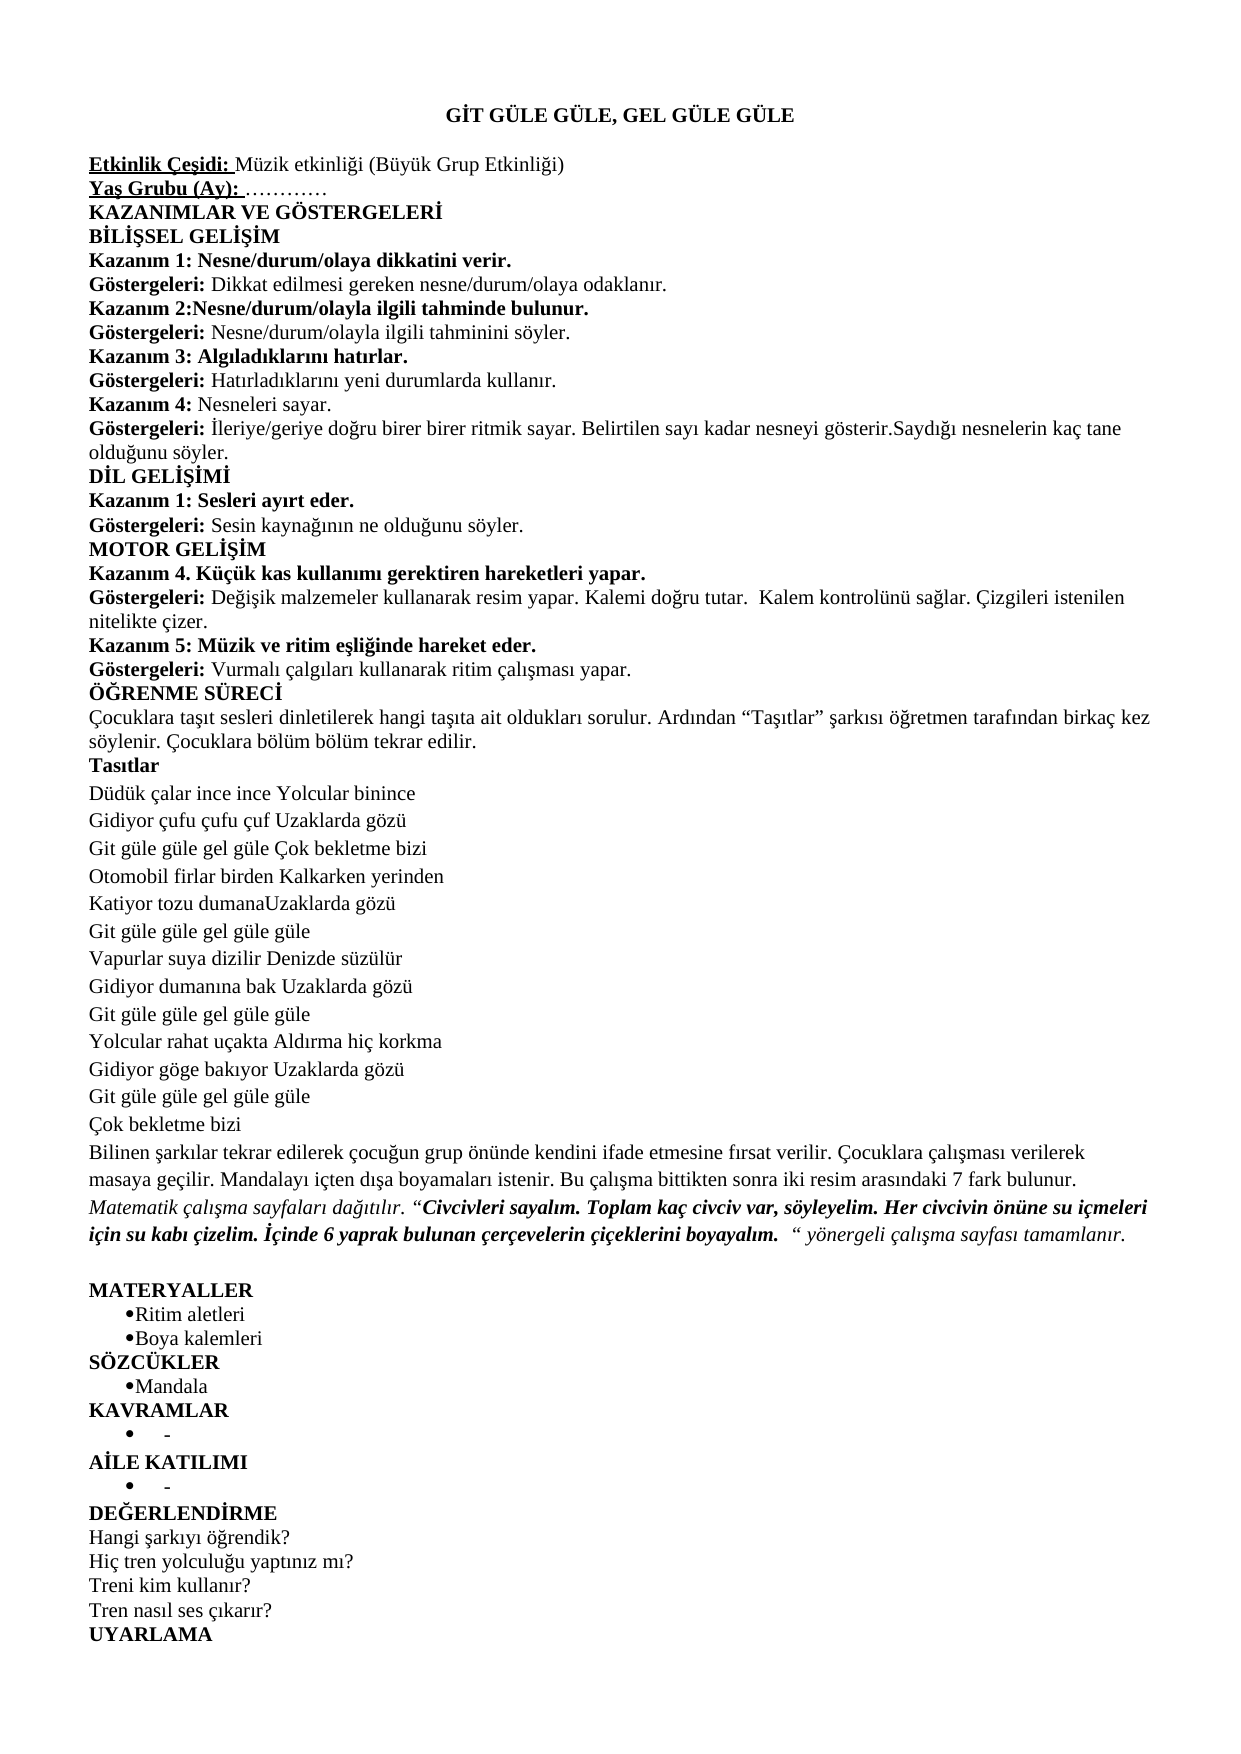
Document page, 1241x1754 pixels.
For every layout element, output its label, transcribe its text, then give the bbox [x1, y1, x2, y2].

text Tren nasıl ses çıkarır? [89, 1597, 1152, 1622]
text UYARLAMA [89, 1622, 1152, 1646]
text ÖĞRENME SÜRECİ [89, 681, 1152, 705]
text Yaş Grubu (Ay): ………… [89, 176, 1152, 200]
list - [126, 1422, 1152, 1446]
text Hangi şarkıyı öğrendik? [89, 1525, 1152, 1549]
list Ritim aletleri [126, 1302, 1152, 1326]
text DİL GELİŞİMİ [89, 464, 1152, 488]
text Tasıtlar Düdük çalar ince ince Yolcular binince Gidiyor çufu çufu çuf Uzaklarda gözü Git güle güle gel güle Çok bekletme bizi Otomobil firlar birden Kalkarken yerinden Katiyor tozu dumanaUzaklarda gözü Git güle güle gel güle güle Vapurlar suya dizilir Denizde süzülür Gidiyor dumanına bak Uzaklarda gözü Git güle güle gel güle güle Yolcular rahat uçakta Aldırma hiç korkma Gidiyor göge bakıyor Uzaklarda gözü Git güle güle gel güle güle Çok bekletme bizi [89, 753, 1152, 1136]
text Göstergeleri: Sesin kaynağının ne olduğunu söyler. [89, 512, 1152, 537]
text AİLE KATILIMI [89, 1449, 1152, 1474]
text Kazanım 4. Küçük kas kullanımı gerektiren hareketleri yapar. [89, 561, 1152, 585]
text MATERYALLER [89, 1278, 1152, 1302]
text Matematik çalışma sayfaları dağıtılır. “Civcivleri sayalım. Toplam kaç civciv var, söyleyelim. Her civcivin önüne su içmeleri için su kabı çizelim. İçinde 6 yaprak bulunan çerçevelerin çiçeklerini boyayalım. “ yönergeli çalışma sayfası tamamlanır. [89, 1195, 1152, 1246]
text Göstergeleri: Değişik malzemeler kullanarak resim yapar. Kalemi doğru tutar. Kalem kontrolünü sağlar. Çizgileri istenilen nitelikte çizer. [89, 585, 1152, 633]
list - [126, 1474, 1152, 1498]
list Mandala [126, 1374, 1152, 1398]
text GİT GÜLE GÜLE, GEL GÜLE GÜLE [89, 103, 1152, 127]
text Treni kim kullanır? [89, 1573, 1152, 1597]
text KAZANIMLAR VE GÖSTERGELERİ [89, 200, 1152, 224]
text Kazanım 3: Algıladıklarını hatırlar. [89, 344, 1152, 368]
text Kazanım 5: Müzik ve ritim eşliğinde hareket eder. [89, 633, 1152, 657]
text MOTOR GELİŞİM [89, 537, 1152, 561]
text Göstergeleri: Vurmalı çalgıları kullanarak ritim çalışması yapar. [89, 657, 1152, 681]
text Kazanım 1: Nesne/durum/olaya dikkatini verir. [89, 248, 1152, 272]
text Göstergeleri: Dikkat edilmesi gereken nesne/durum/olaya odaklanır. [89, 272, 1152, 296]
text BİLİŞSEL GELİŞİM [89, 224, 1152, 248]
text Göstergeleri: Nesne/durum/olayla ilgili tahminini söyler. [89, 320, 1152, 344]
text DEĞERLENDİRME [89, 1501, 1152, 1525]
text Bilinen şarkılar tekrar edilerek çocuğun grup önünde kendini ifade etmesine fırsat verilir. Çocuklara çalışması verilerek masaya geçilir. Mandalayı içten dışa boyamaları istenir. Bu çalışma bittikten sonra iki resim arasındaki 7 fark bulunur. [89, 1139, 1152, 1191]
text Göstergeleri: İleriye/geriye doğru birer birer ritmik sayar. Belirtilen sayı kadar nesneyi gösterir.Saydığı nesnelerin kaç tane olduğunu söyler. [89, 416, 1152, 464]
list Boya kalemleri [126, 1326, 1152, 1350]
text Kazanım 1: Sesleri ayırt eder. [89, 488, 1152, 512]
text Kazanım 2:Nesne/durum/olayla ilgili tahminde bulunur. [89, 296, 1152, 320]
text Etkinlik Çeşidi: Müzik etkinliği (Büyük Grup Etkinliği) [89, 152, 1152, 176]
text Hiç tren yolculuğu yaptınız mı? [89, 1549, 1152, 1573]
text SÖZCÜKLER [89, 1350, 1152, 1374]
text Çocuklara taşıt sesleri dinletilerek hangi taşıta ait oldukları sorulur. Ardından “Taşıtlar” şarkısı öğretmen tarafından birkaç kez söylenir. Çocuklara bölüm bölüm tekrar edilir. [89, 705, 1152, 753]
text Göstergeleri: Hatırladıklarını yeni durumlarda kullanır. [89, 368, 1152, 392]
text KAVRAMLAR [89, 1398, 1152, 1422]
text Kazanım 4: Nesneleri sayar. [89, 392, 1152, 416]
